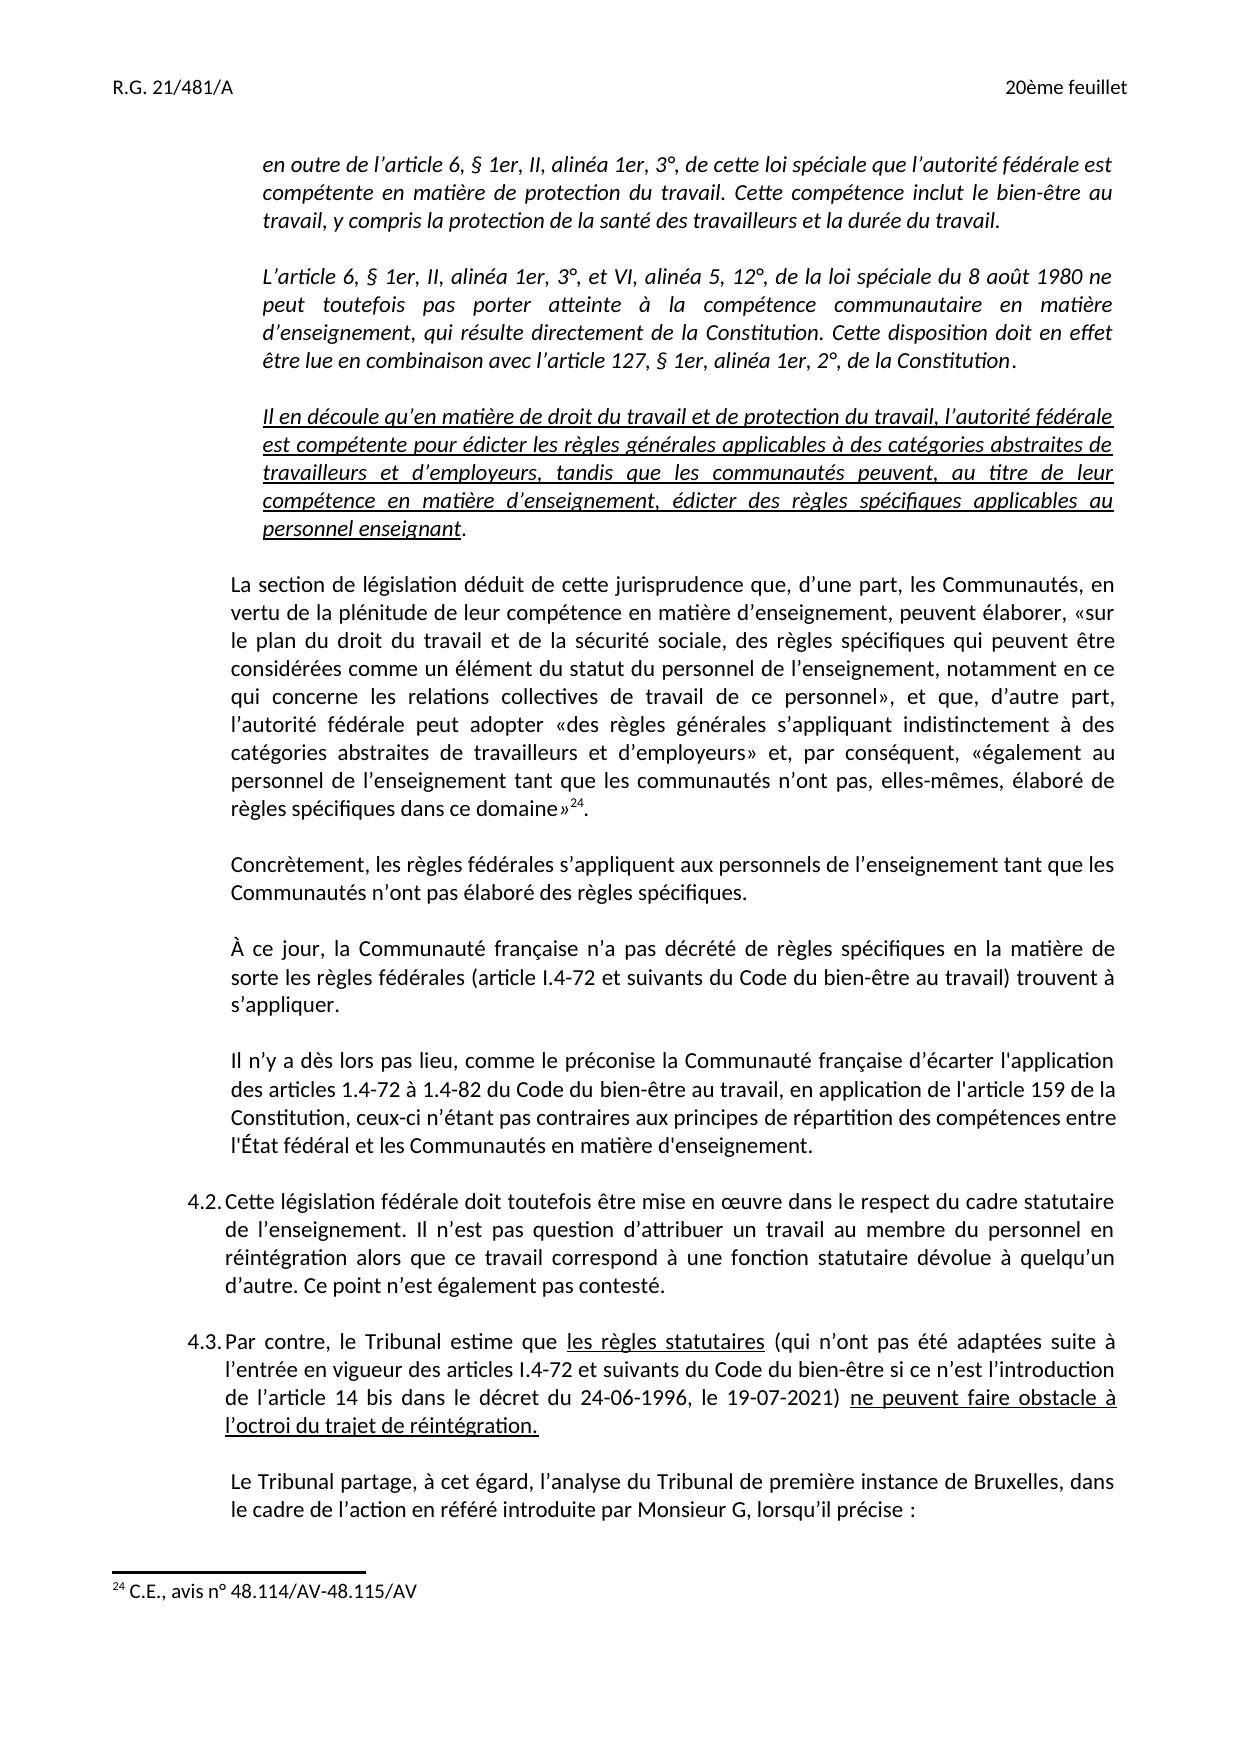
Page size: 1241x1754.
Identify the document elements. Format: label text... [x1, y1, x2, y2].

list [262, 150, 1117, 234]
text La section de législation déduit de cette jurisprudence que, d’une part, les Communautés, en vertu de la plénitude de leur compétence en matière d’enseignement, peuvent élaborer, «sur le plan du droit du travail et de la sécurité sociale, des règles spécifiques qui peuvent être considérées comme un élément du statut du personnel de l’enseignement, notamment en ce qui concerne les relations collectives de travail de ce personnel», et que, d’autre part, l’autorité fédérale peut adopter «des règles générales s’appliquant indistinctement à des catégories abstraites de travailleurs et d’employeurs» et, par conséquent, «également au personnel de l’enseignement tant que les communautés n’ont pas, elles-mêmes, élaboré de règles spécifiques dans ce domaine». [231, 570, 1117, 822]
list Il n’y a dès lors pas lieu, comme le préconise la Communauté française d’écarter l'application des articles 1.4-72 à 1.4-82 du Code du bien-être au travail, en application de l'article 159 de la Constitution, ceux-ci n’étant pas contraires aux principes de répartition des compétences entre l'État fédéral et les Communautés en matière d'enseignement. [231, 1047, 1117, 1159]
list Par contre, le Tribunal estime que les règles statutaires (qui n’ont pas été adaptées suite à l’entrée en vigueur des articles I.4-72 et suivants du Code du bien-être si ce n’est l’introduction de l’article 14 bis dans le décret du 24-06-1996, le 19-07-2021) ne peuvent faire obstacle à l’octroi du trajet de réintégration. [187, 1327, 1117, 1439]
text Le Tribunal partage, à cet égard, l’analyse du Tribunal de première instance de Bruxelles, dans le cadre de l’action en référé introduite par Monsieur G, lorsqu’il précise : [231, 1467, 1117, 1523]
text À ce jour, la Communauté française n’a pas décrété de règles spécifiques en la matière de sorte les règles fédérales (article I.4-72 et suivants du Code du bien-être au travail) trouvent à s’appliquer. [231, 934, 1117, 1019]
list Concrètement, les règles fédérales s’appliquent aux personnels de l’enseignement tant que les Communautés n’ont pas élaboré des règles spécifiques. [231, 851, 1117, 907]
list Cette législation fédérale doit toutefois être mise en œuvre dans le respect du cadre statutaire de l’enseignement. Il n’est pas question d’attribuer un travail au membre du personnel en réintégration alors que ce travail correspond à une fonction statutaire dévolue à quelqu’un d’autre. Ce point n’est également pas contesté. [187, 1187, 1117, 1299]
list Il en découle qu’en matière de droit du travail et de protection du travail, l’autorité fédérale est compétente pour édicter les règles générales applicables à des catégories abstraites de travailleurs et d’employeurs, tandis que les communautés peuvent, au titre de leur compétence en matière d’enseignement, édicter des règles spécifiques applicables au personnel enseignant. [262, 402, 1117, 542]
list L’article 6, § 1er, II, alinéa 1er, 3°, et VI, alinéa 5, 12°, de la loi spéciale du 8 août 1980 ne peut toutefois pas porter atteinte à la compétence communautaire en matière d’enseignement, qui résulte directement de la Constitution. Cette disposition doit en effet être lue en combinaison avec l’article 127, § 1er, alinéa 1er, 2°, de la Constitution. [262, 262, 1117, 374]
